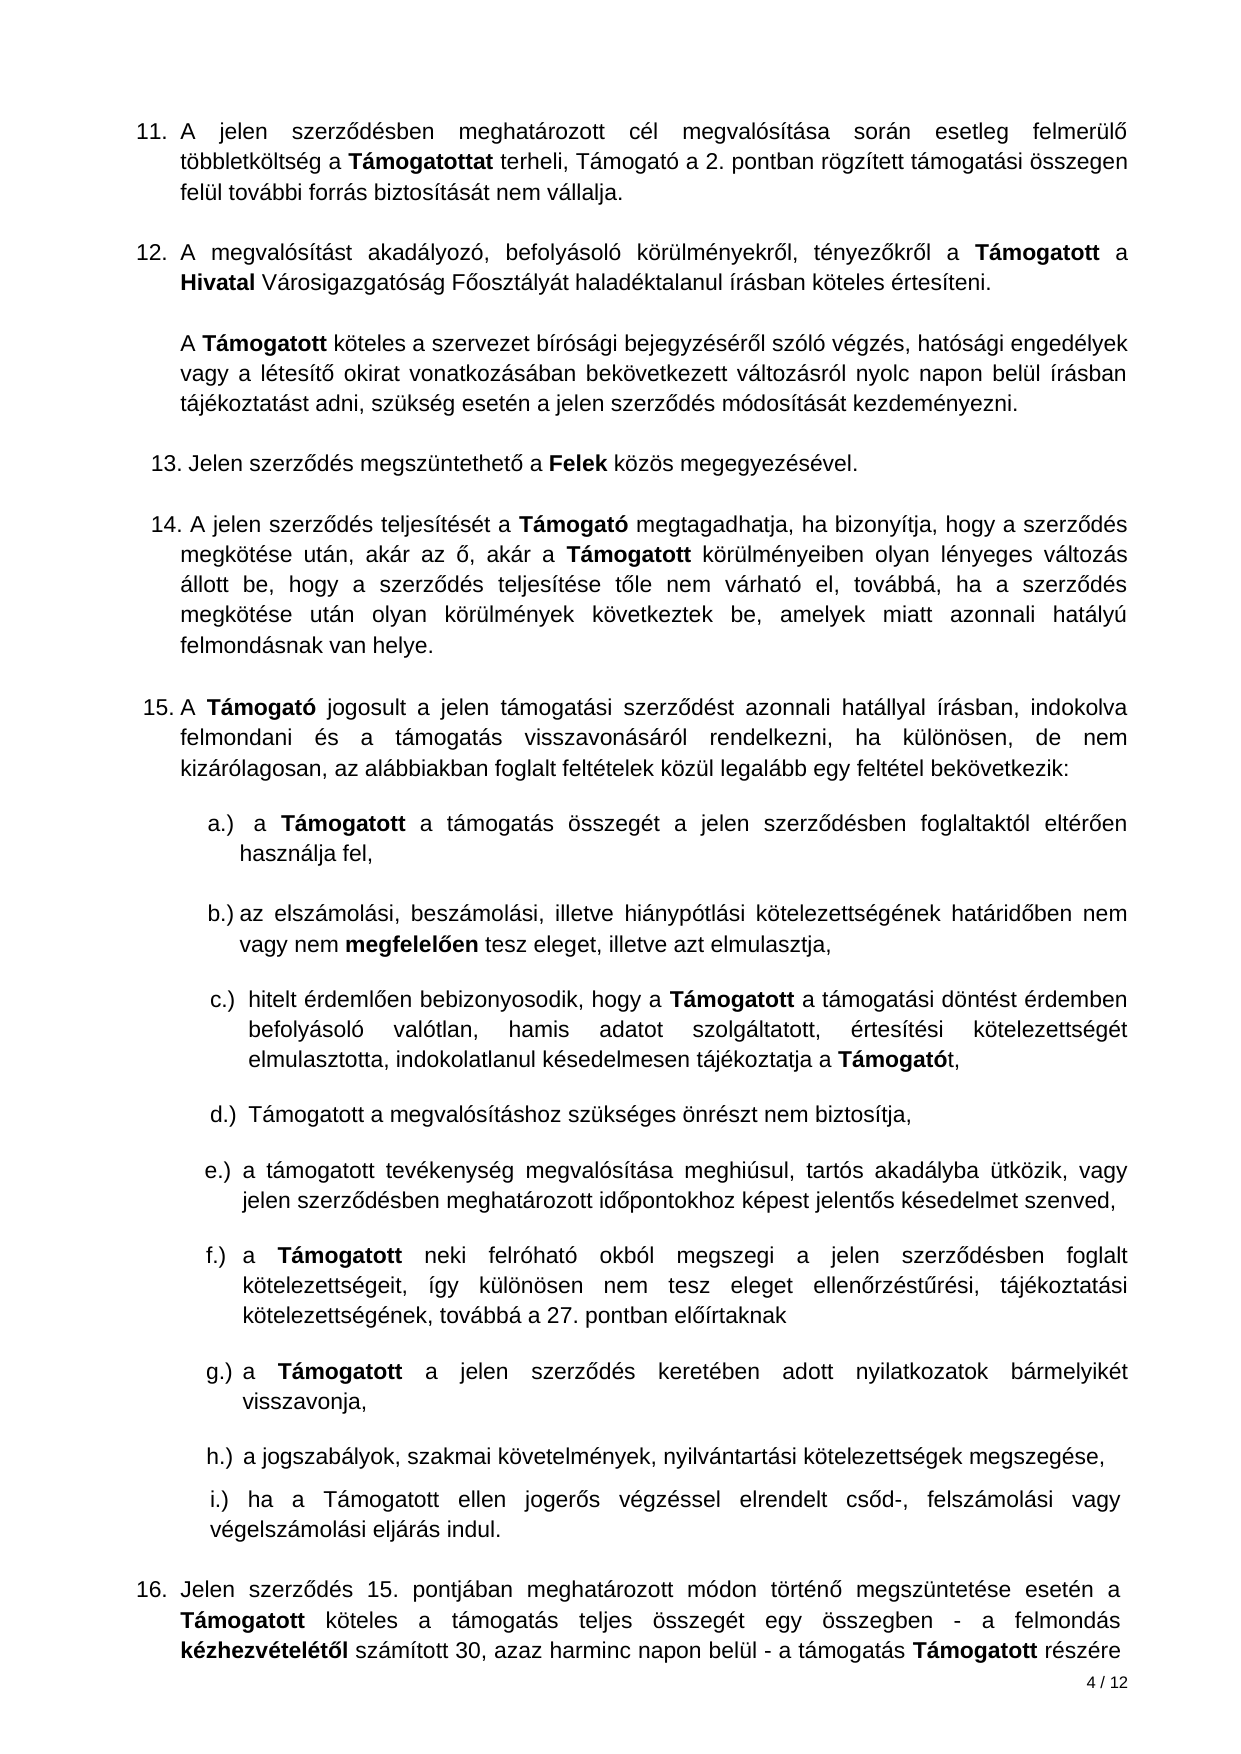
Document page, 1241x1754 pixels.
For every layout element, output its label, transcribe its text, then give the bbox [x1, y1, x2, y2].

list A Támogatott köteles a szervezet bírósági bejegyzéséről szóló végzés, hatósági engedélyek vagy a létesítő okirat vonatkozásában bekövetkezett változásról nyolc napon belül írásban tájékoztatást adni, szükség esetén a jelen szerződés módosítását kezdeményezni. [180, 329, 1128, 416]
list A Támogató jogosult a jelen támogatási szerződést azonnali hatállyal írásban, indokolva felmondani és a támogatás visszavonásáról rendelkezni, ha különösen, de nem kizárólagosan, az alábbiakban foglalt feltételek közül legalább egy feltétel bekövetkezik: [143, 694, 1128, 781]
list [136, 1576, 1121, 1663]
list hitelt érdemlően bebizonyosodik, hogy a Támogatott a támogatási döntést érdemben befolyásoló valótlan, hamis adatot szolgáltatott, értesítési kötelezettségét elmulasztotta, indokolatlanul késedelmesen tájékoztatja a Támogatót, [210, 986, 1128, 1072]
list a jogszabályok, szakmai követelmények, nyilvántartási kötelezettségek megszegése, [206, 1443, 1128, 1469]
list 14. A jelen szerződés teljesítését a Támogató megtagadhatja, ha bizonyítja, hogy a szerződés megkötése után, akár az ő, akár a Támogatott körülményeiben olyan lényeges változás állott be, hogy a szerződés teljesítése tőle nem várható el, továbbá, ha a szerződés megkötése után olyan körülmények következtek be, amelyek miatt azonnali hatályú felmondásnak van helye. [151, 511, 1128, 658]
list a Támogatott a jelen szerződés keretében adott nyilatkozatok bármelyikét visszavonja, [206, 1358, 1128, 1414]
list a támogatott tevékenység megvalósítása meghiúsul, tartós akadályba ütközik, vagy jelen szerződésben meghatározott időpontokhoz képest jelentős késedelmet szenved, [204, 1157, 1128, 1213]
list az elszámolási, beszámolási, illetve hiánypótlási kötelezettségének határidőben nem vagy nem megfelelően tesz eleget, illetve azt elmulasztja, [207, 900, 1128, 957]
list A jelen szerződésben meghatározott cél megvalósítása során esetleg felmerülő többletköltség a Támogatottat terheli, Támogató a 2. pontban rögzített támogatási összegen felül további forrás biztosítását nem vállalja. [136, 118, 1128, 205]
list a Támogatott neki felróható okból megszegi a jelen szerződésben foglalt kötelezettségeit, így különösen nem tesz eleget ellenőrzéstűrési, tájékoztatási kötelezettségének, továbbá a 27. pontban előírtaknak [206, 1242, 1128, 1329]
list Támogatott a megvalósításhoz szükséges önrészt nem biztosítja, [210, 1101, 1128, 1128]
list A megvalósítást akadályozó, befolyásoló körülményekről, tényezőkről a Támogatott a Hivatal Városigazgatóság Főosztályát haladéktalanul írásban köteles értesíteni. [136, 239, 1128, 296]
list i.) ha a Támogatott ellen jogerős végzéssel elrendelt csőd-, felszámolási vagy végelszámolási eljárás indul. [210, 1486, 1121, 1542]
list a Támogatott a támogatás összegét a jelen szerződésben foglaltaktól eltérően használja fel, [207, 810, 1128, 866]
list Jelen szerződés megszüntethető a Felek közös megegyezésével. [151, 450, 1128, 477]
